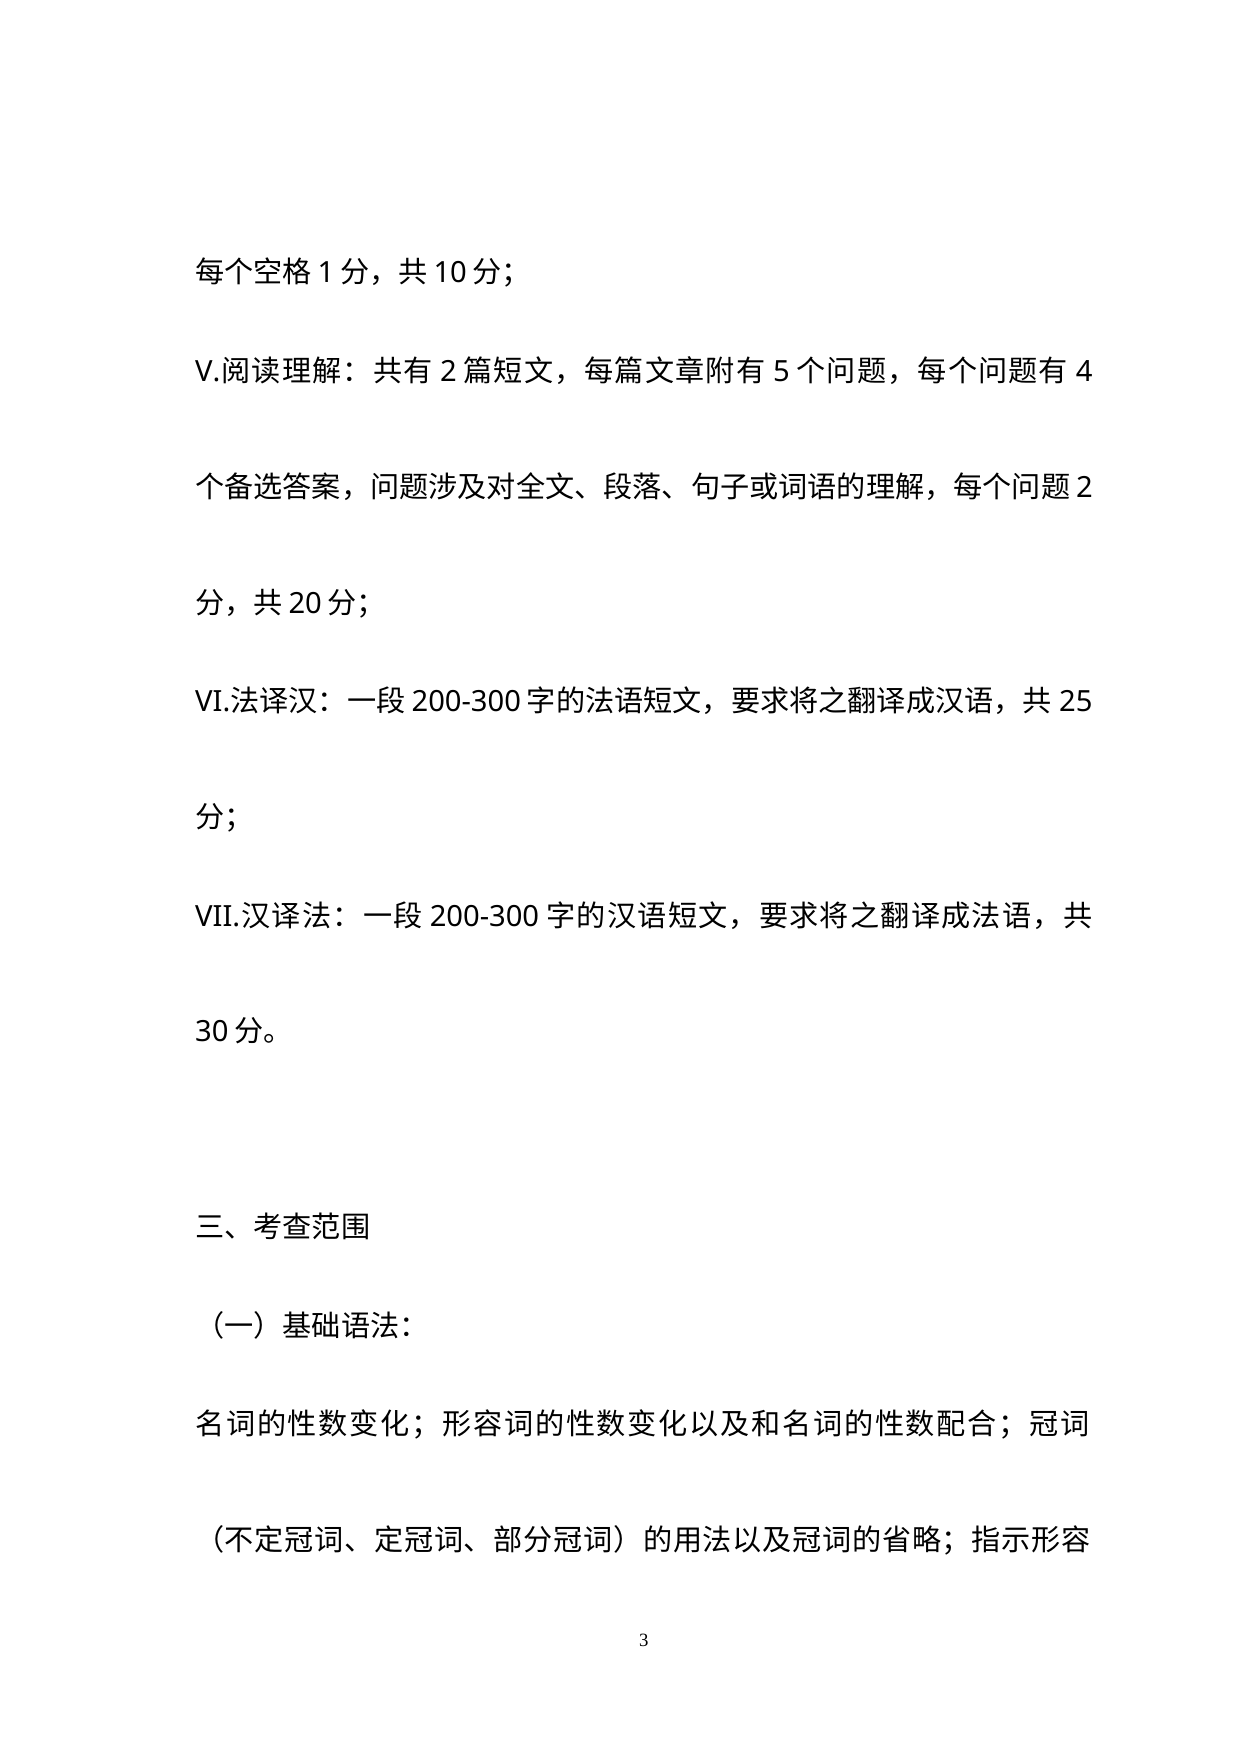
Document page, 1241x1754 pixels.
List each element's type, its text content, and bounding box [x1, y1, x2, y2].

text V.阅读理解：共有2篇短文，每篇文章附有5个问题，每个问题有4个备选答案，问题涉及对全文、段落、句子或词语的理解，每个问题2分，共20分； [195, 330, 1092, 639]
list （一）基础语法： [195, 1284, 1092, 1362]
text VII.汉译法：一段200-300字的汉语短文，要求将之翻译成法语，共30分。 [195, 875, 1092, 1068]
text VI.法译汉：一段200-300字的法语短文，要求将之翻译成汉语，共25分； [195, 660, 1092, 853]
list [195, 1383, 1092, 1576]
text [195, 232, 1092, 309]
list 三、考查范围 [195, 1186, 1092, 1263]
